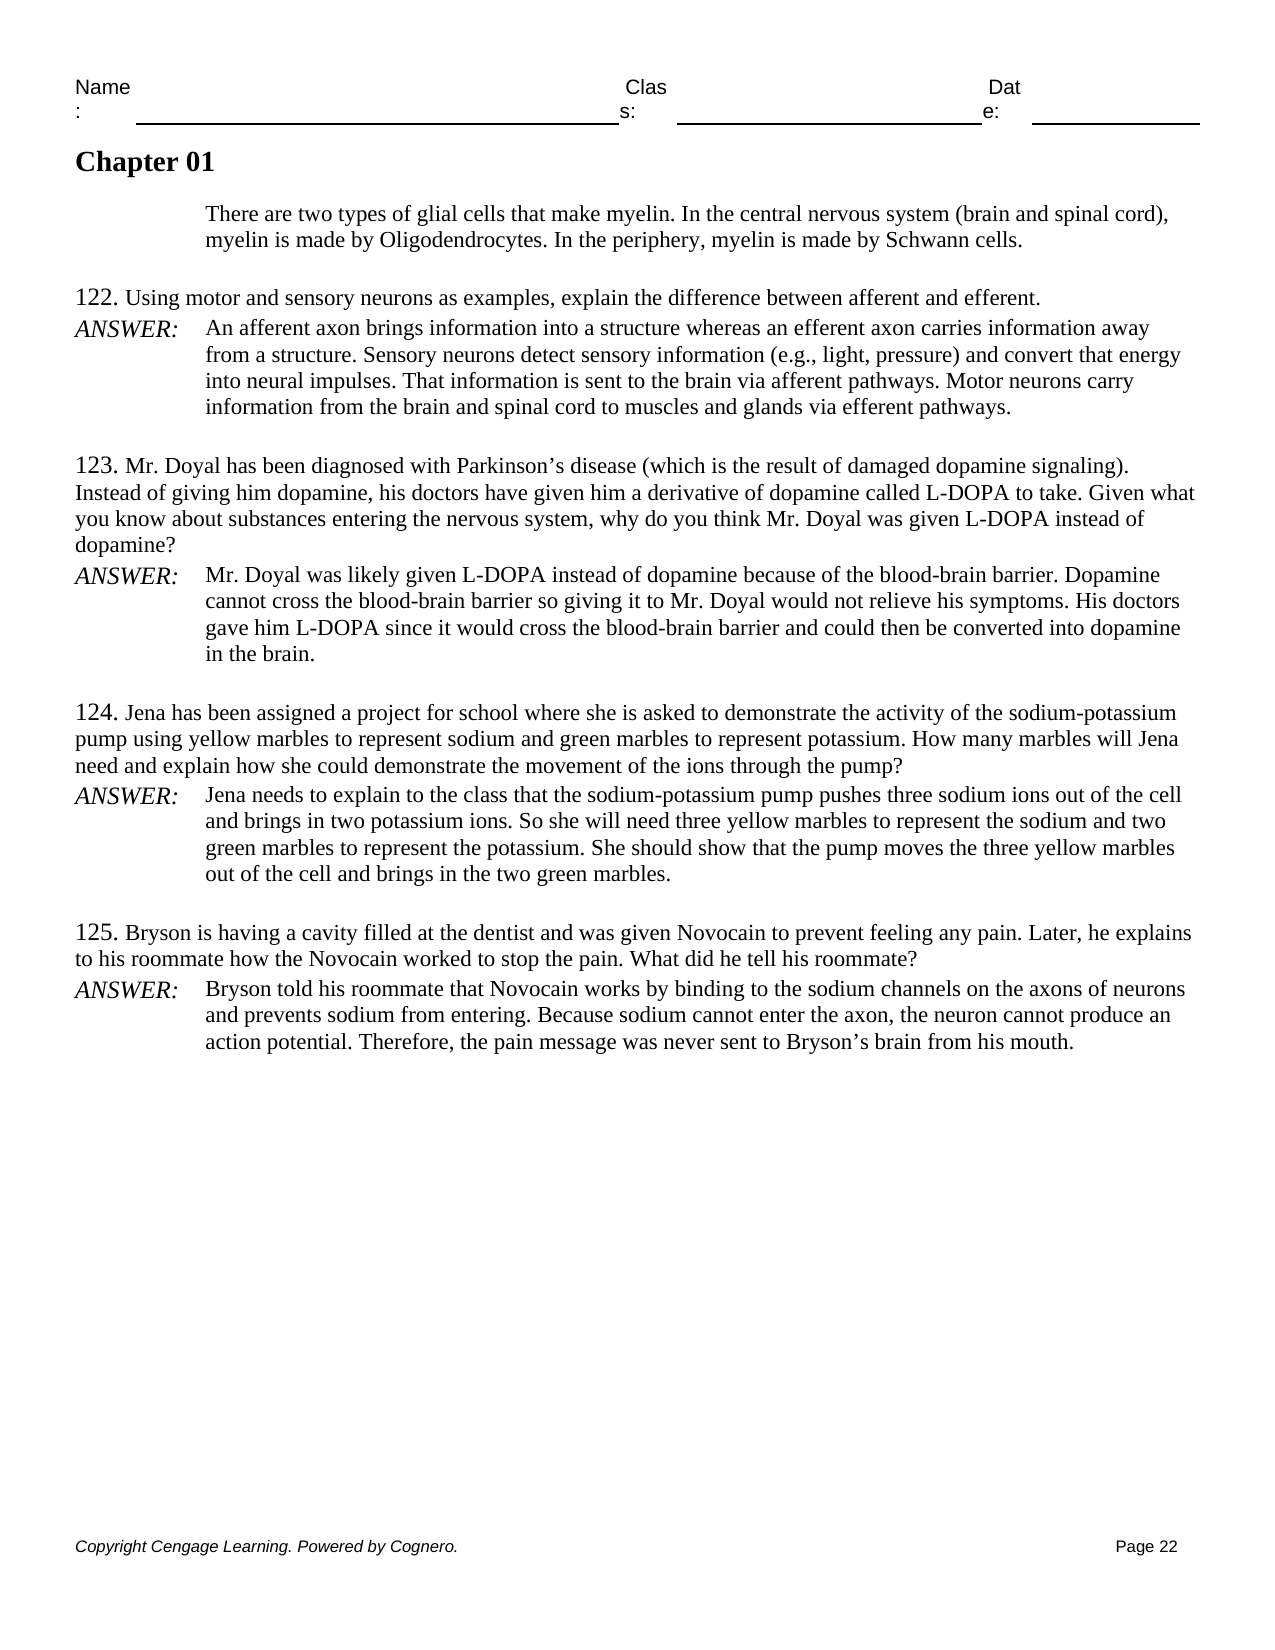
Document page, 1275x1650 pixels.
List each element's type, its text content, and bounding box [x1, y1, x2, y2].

table_header 123. Mr. Doyal has been diagnosed with Parkinson’s disease (which is the result of damaged dopamine signaling). Instead of giving him dopamine, his doctors have given him a derivative of dopamine called L-DOPA to take. Given what you know about substances entering the nervous system, why do you think Mr. Doyal was given L-DOPA instead of dopamine? [75, 450, 1200, 669]
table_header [75, 196, 1200, 256]
table_header 124. Jena has been assigned a project for school where she is asked to demonstrate the activity of the sodium-potassium pump using yellow marbles to represent sodium and green marbles to represent potassium. How many marbles will Jena need and explain how she could demonstrate the movement of the ions through the pump? [75, 697, 1200, 890]
table_header 125. Bryson is having a cavity filled at the dentist and was given Novocain to prevent feeling any pain. Later, he explains to his roommate how the Novocain worked to stop the pain. What did he tell his roommate? [75, 917, 1200, 1057]
table_header 122. Using motor and sensory neurons as examples, explain the difference between afferent and efferent. [75, 283, 1200, 423]
